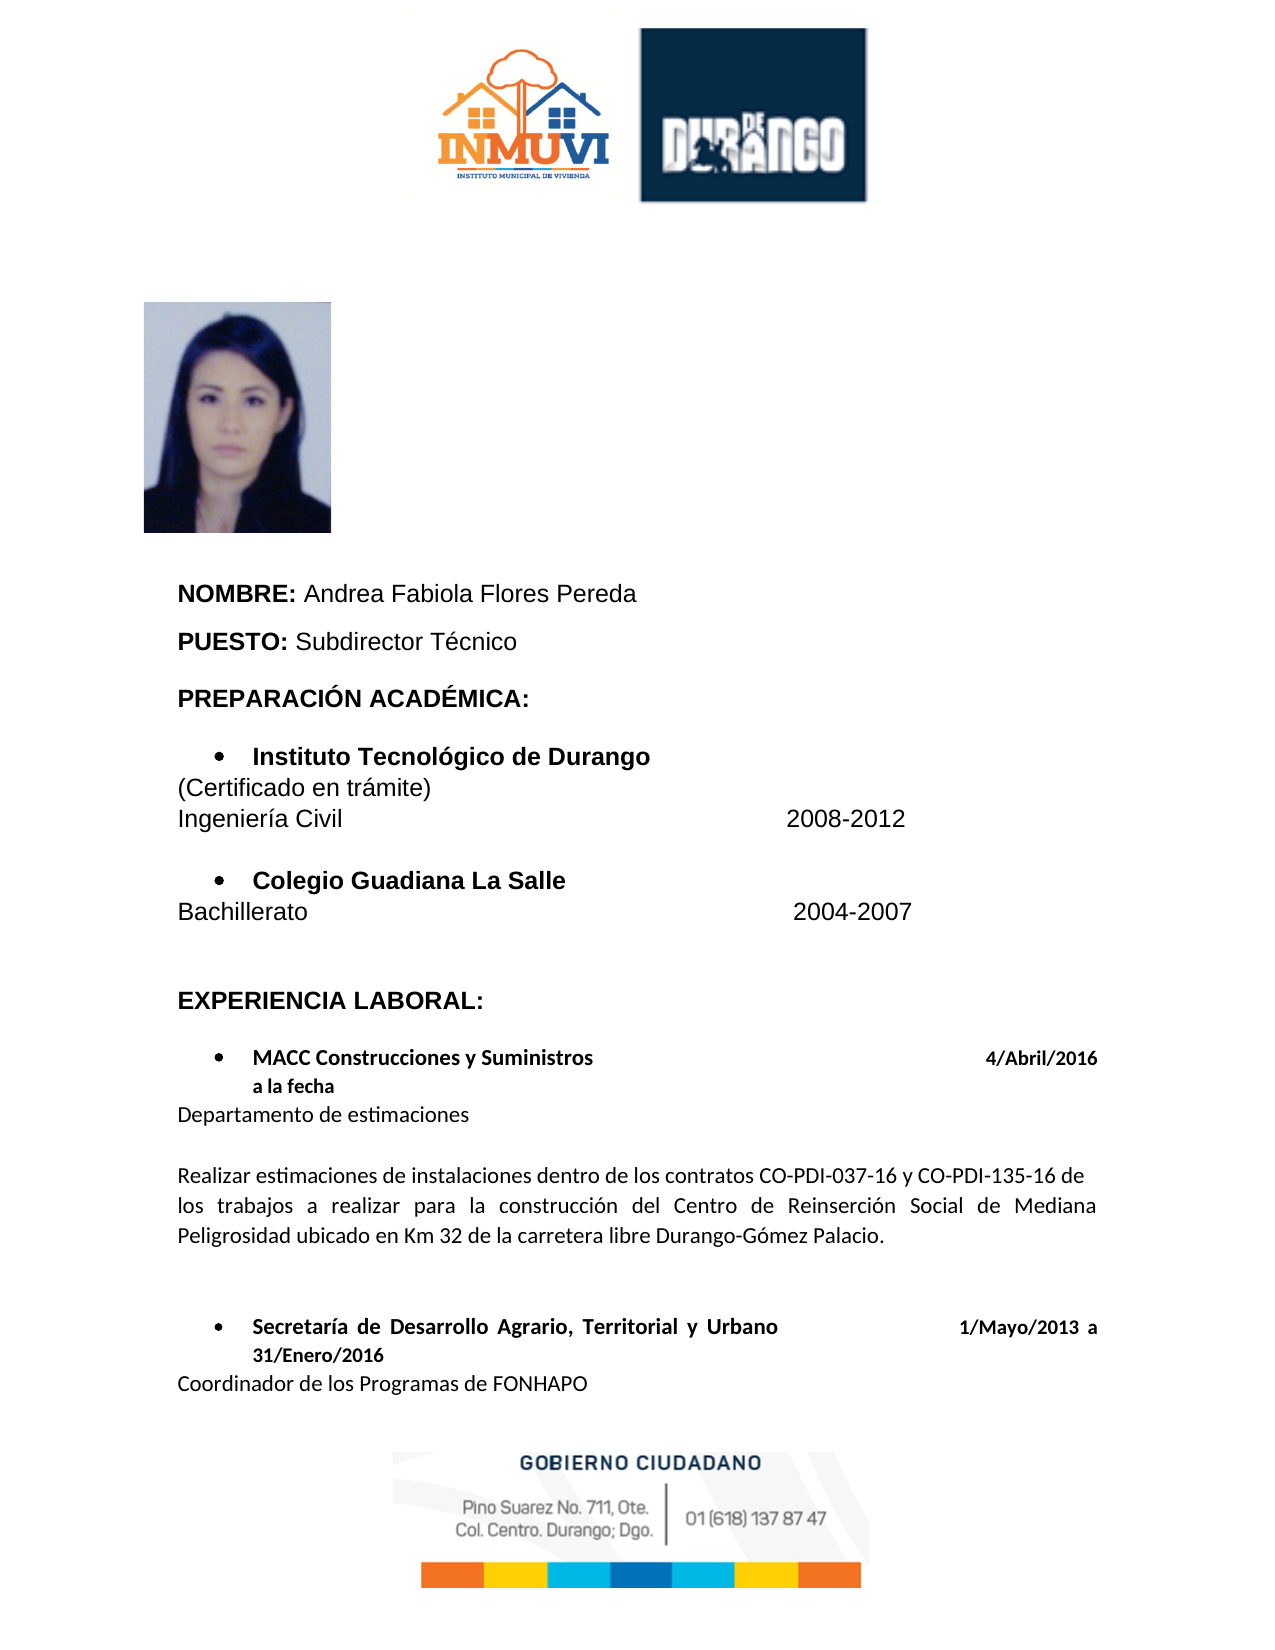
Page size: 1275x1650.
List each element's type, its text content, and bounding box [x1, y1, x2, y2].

text los trabajos a realizar para la construcción del Centro de Reinserción Social de Mediana Peligrosidad ubicado en Km 32 de la carretera libre Durango-Gómez Palacio. [177, 1191, 1098, 1249]
picture [635, 28, 871, 202]
text Coordinador de los Programas de FONHAPO [177, 1369, 1098, 1397]
text Bachillerato 2004-2007 [177, 897, 1098, 926]
list Secretaría de Desarrollo Agrario, Territorial y Urbano 1/Mayo/2013 a 31/Enero/2016 [215, 1312, 1098, 1367]
picture [391, 1452, 876, 1588]
picture [143, 302, 332, 533]
text PUESTO: Subdirector Técnico [177, 627, 1098, 655]
list Instituto Tecnológico de Durango [215, 742, 1098, 771]
text Realizar estimaciones de instalaciones dentro de los contratos CO-PDI-037-16 y CO-PDI-135-16 de [177, 1161, 1098, 1189]
text NOMBRE: Andrea Fabiola Flores Pereda [177, 579, 1098, 608]
list MACC Construcciones y Suministros 4/Abril/2016 a la fecha [215, 1043, 1098, 1098]
list Colegio Guadiana La Salle [215, 866, 1098, 895]
text EXPERIENCIA LABORAL: [177, 986, 1098, 1014]
picture [406, 6, 616, 204]
text (Certificado en trámite) [177, 773, 1098, 802]
text PREPARACIÓN ACADÉMICA: [177, 684, 1098, 713]
text Departamento de estimaciones [177, 1101, 1098, 1128]
text Ingeniería Civil 2008-2012 [177, 804, 1098, 833]
